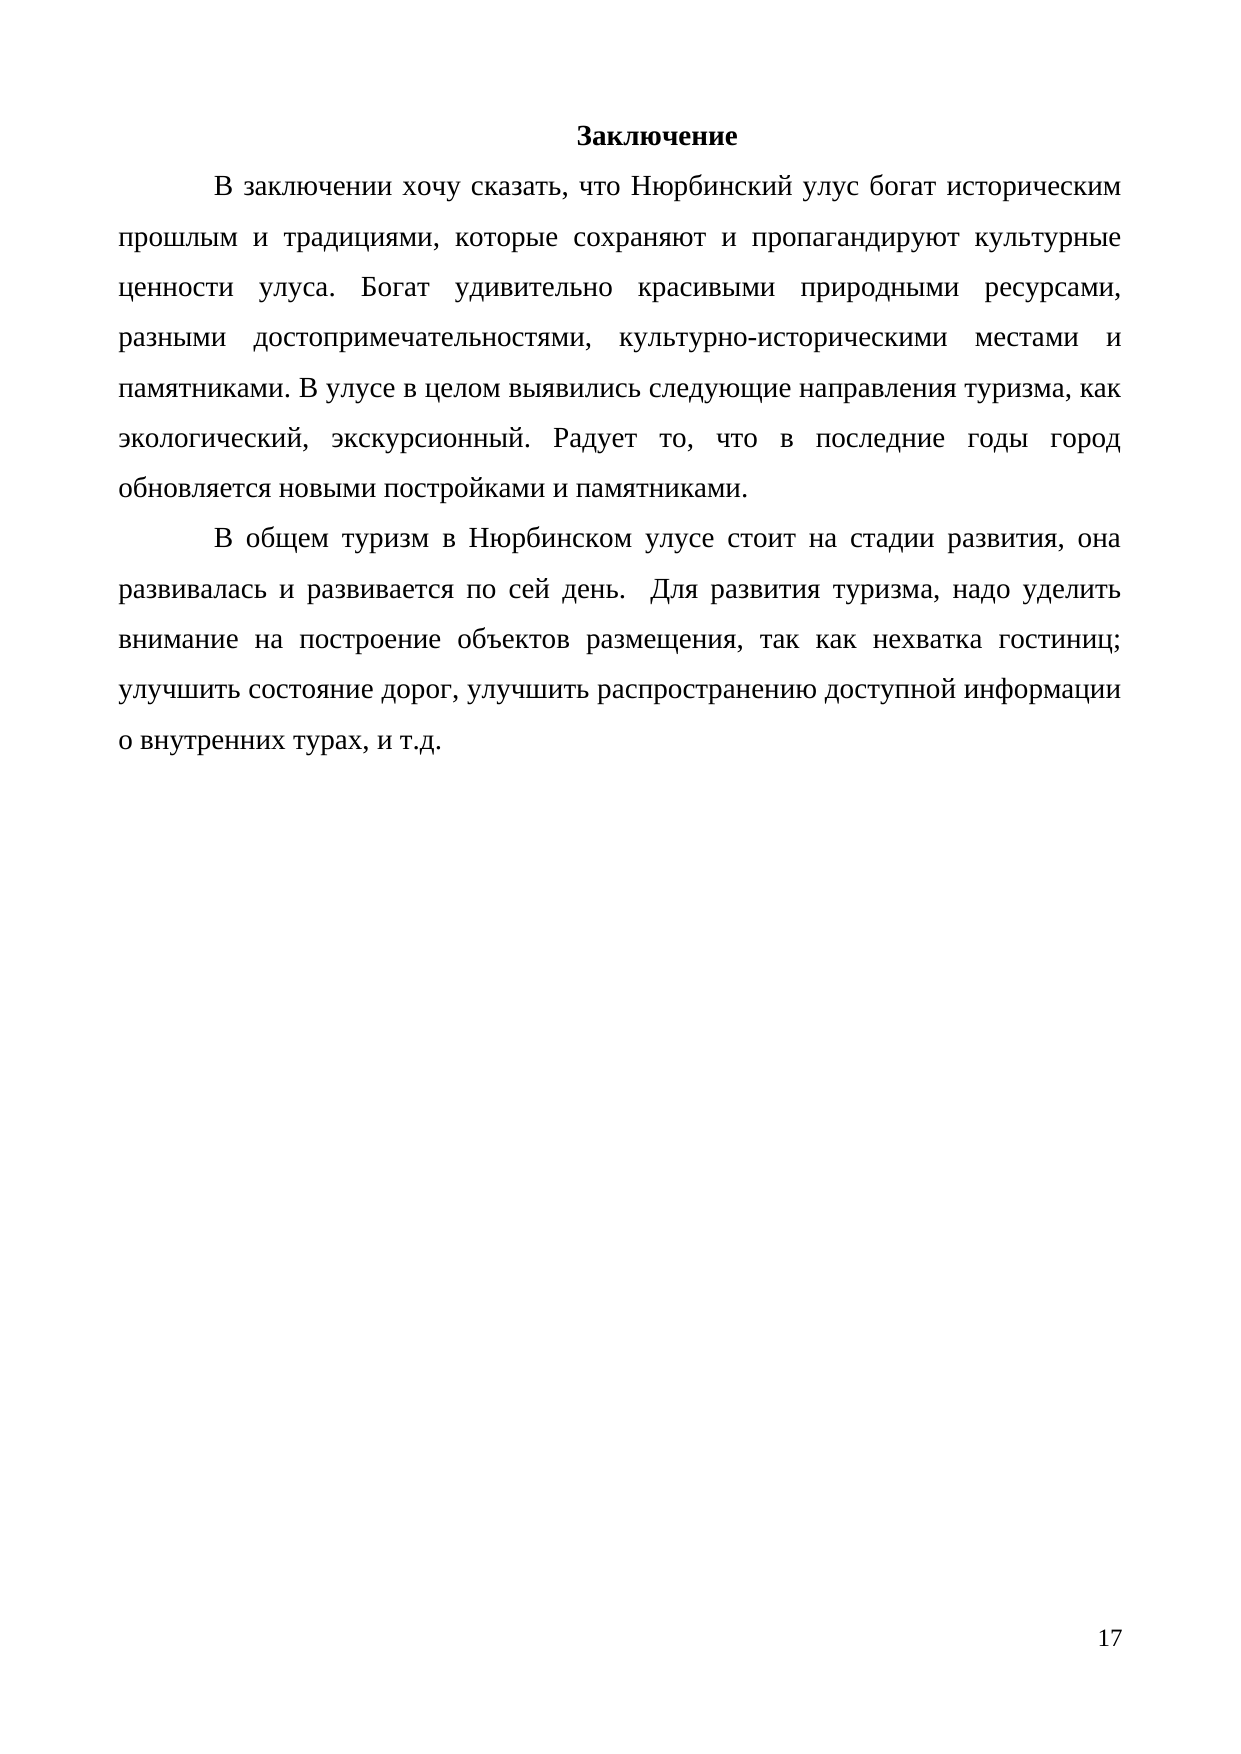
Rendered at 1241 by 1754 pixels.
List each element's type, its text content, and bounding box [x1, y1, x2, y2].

text В общем туризм в Нюрбинском улусе стоит на стадии развития, она развивалась и развивается по сей день. Для развития туризма, надо уделить внимание на построение объектов размещения, так как нехватка гостиниц; улучшить состояние дорог, улучшить распространению доступной информации о внутренних турах, и т.д. [118, 521, 1122, 755]
text Заключение [118, 118, 1122, 152]
text В заключении хочу сказать, что Нюрбинский улус богат историческим прошлым и традициями, которые сохраняют и пропагандируют культурные ценности улуса. Богат удивительно красивыми природными ресурсами, разными достопримечательностями, культурно-историческими местами и памятниками. В улусе в целом выявились следующие направления туризма, как экологический, экскурсионный. Радует то, что в последние годы город обновляется новыми постройками и памятниками. [118, 168, 1122, 504]
